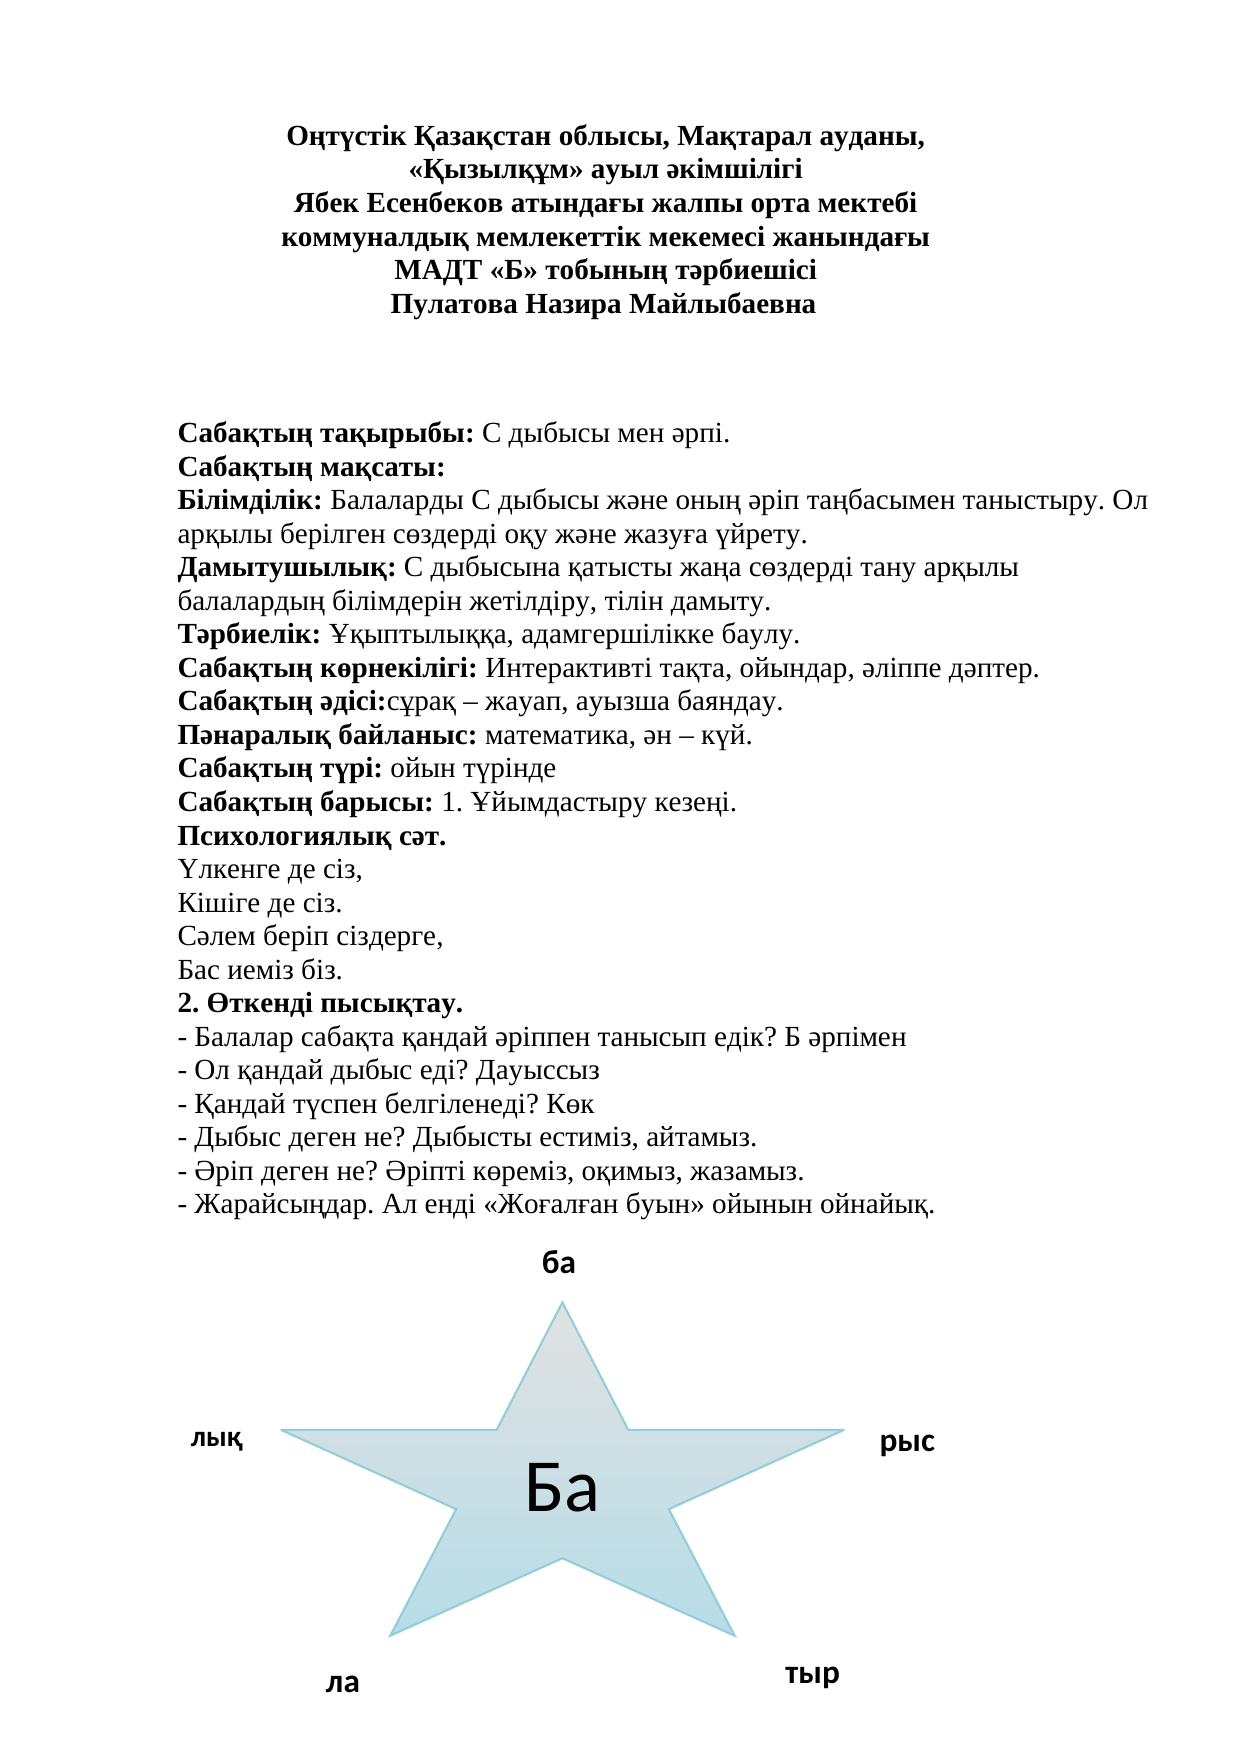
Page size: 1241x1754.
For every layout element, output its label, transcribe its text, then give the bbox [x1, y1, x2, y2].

text - Балалар сабақта қандай әріппен танысып едік? Б әрпімен [177, 1019, 1152, 1052]
text коммуналдық мемлекеттік мекемесі жанындағы [59, 219, 1152, 252]
text Тәрбиелік: Ұқыптылыққа, адамгершілікке баулу. [177, 616, 1152, 650]
text Сабақтың әдісі:сұрақ – жауап, ауызша баяндау. [177, 683, 1152, 717]
text - Дыбыс деген не? Дыбысты естиміз, айтамыз. [177, 1119, 1152, 1153]
text Психологиялық сәт. [177, 818, 1152, 851]
text Сабақтың түрі: ойын түрінде [177, 751, 1152, 784]
text МАДТ «Б» тобының тәрбиешісі [59, 252, 1152, 286]
text Сабақтың мақсаты: [177, 449, 1152, 482]
text Дамытушылық: С дыбысына қатысты жаңа сөздерді тану арқылы балалардың білімдерін жетілдіру, тілін дамыту. [177, 549, 1152, 616]
text - Әріп деген не? Әріпті көреміз, оқимыз, жазамыз. [177, 1153, 1152, 1187]
text - Жарайсыңдар. Ал енді «Жоғалған буын» ойынын ойнайық. [177, 1187, 1152, 1220]
text Бас иеміз біз. [177, 952, 1152, 985]
text Білімділік: Балаларды С дыбысы және оның әріп таңбасымен таныстыру. Ол арқылы берілген сөздерді оқу және жазуға үйрету. [177, 482, 1152, 549]
text Оңтүстік Қазақстан облысы, Мақтарал ауданы, [59, 118, 1152, 152]
text «Қызылқұм» ауыл әкімшілігі [59, 152, 1152, 185]
text 2. Өткенді пысықтау. [177, 985, 1152, 1019]
text Үлкенге де сіз, [177, 851, 1152, 885]
text Сәлем беріп сіздерге, [177, 918, 1152, 952]
text - Ол қандай дыбыс еді? Дауыссыз [177, 1052, 1152, 1086]
text Сабақтың барысы: 1. Ұйымдастыру кезеңі. [177, 784, 1152, 818]
text Кішіге де сіз. [177, 885, 1152, 918]
text - Қандай түспен белгіленеді? Көк [177, 1086, 1152, 1119]
text Сабақтың тақырыбы: С дыбысы мен әрпі. [177, 415, 1152, 449]
text Пулатова Назира Майлыбаевна [325, 286, 1152, 319]
text Пәнаралық байланыс: математика, ән – күй. [177, 717, 1152, 751]
text Сабақтың көрнекілігі: Интерактивті тақта, ойындар, әліппе дәптер. [177, 650, 1152, 683]
text Ябек Есенбеков атындағы жалпы орта мектебі [59, 185, 1152, 219]
